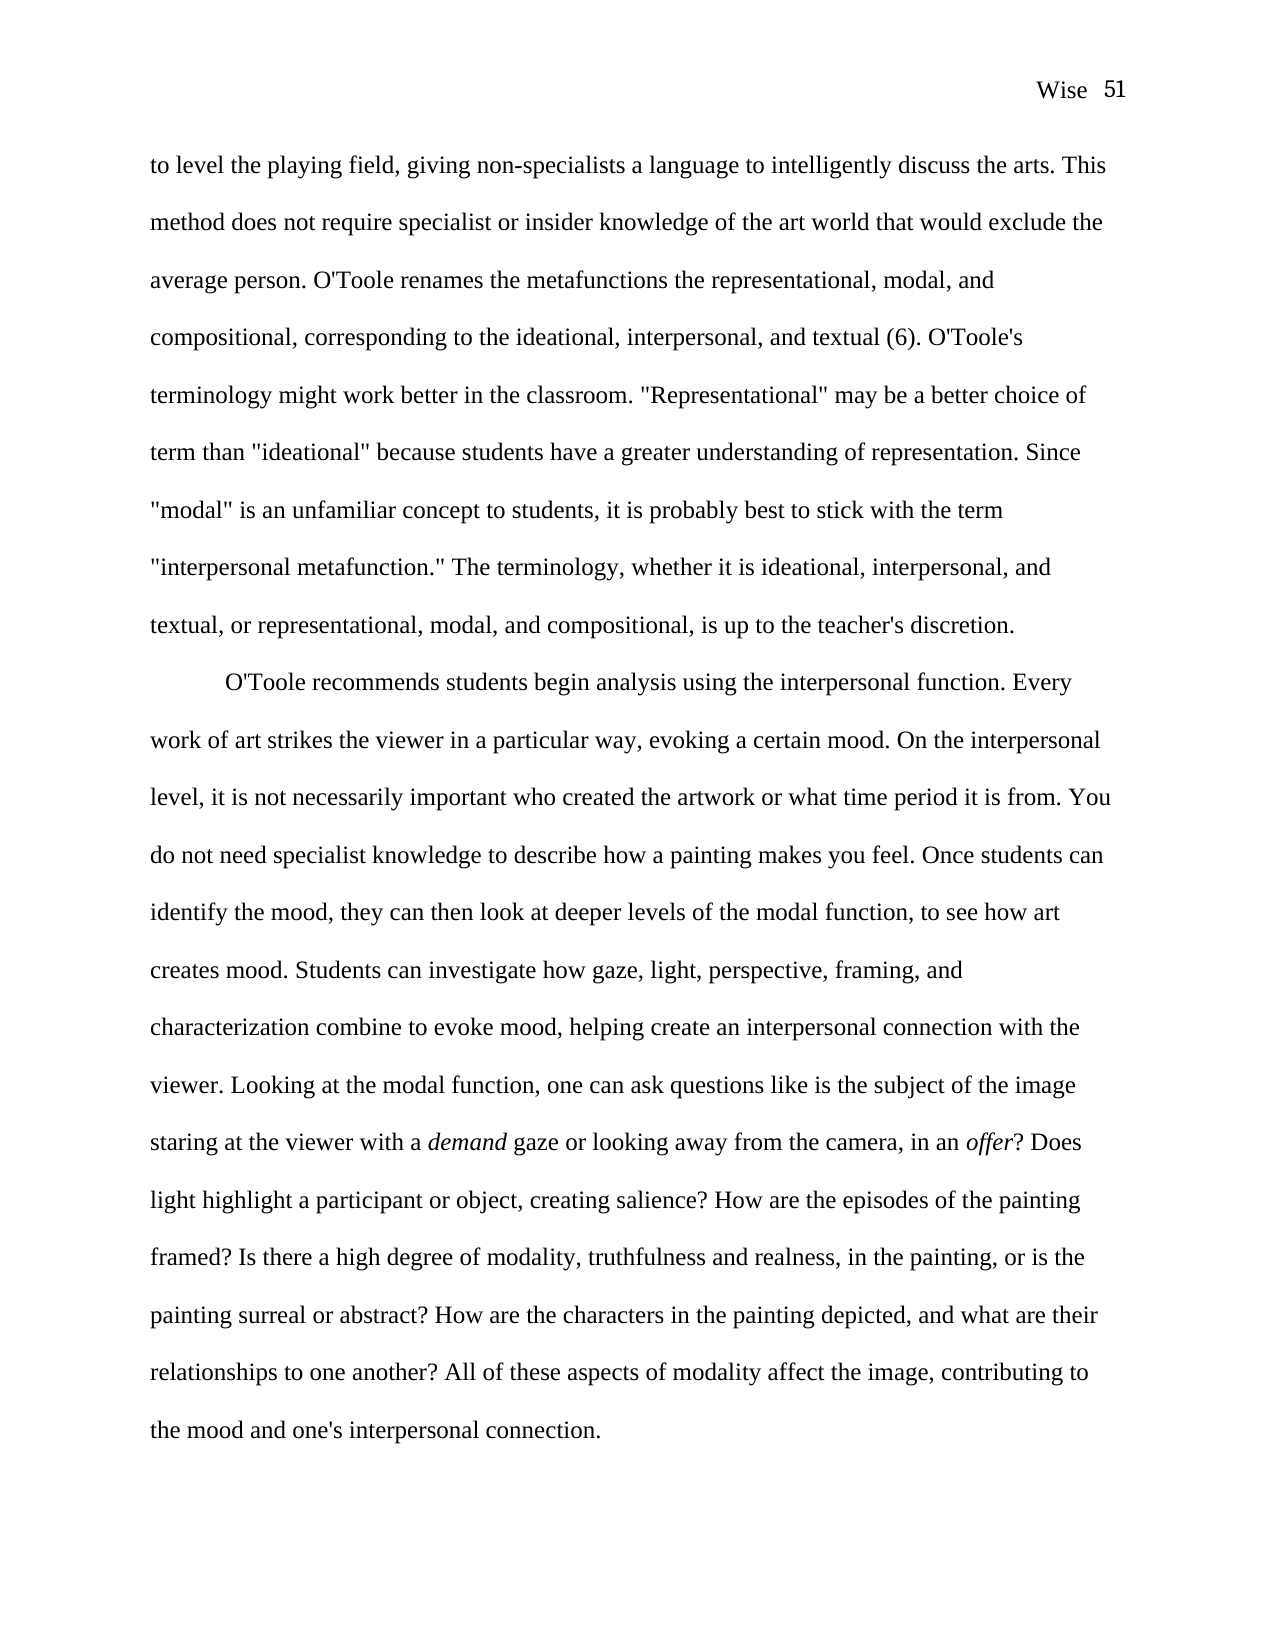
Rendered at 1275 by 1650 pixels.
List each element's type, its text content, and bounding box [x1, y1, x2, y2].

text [150, 150, 1125, 639]
text O'Toole recommends students begin analysis using the interpersonal function. Every work of art strikes the viewer in a particular way, evoking a certain mood. On the interpersonal level, it is not necessarily important who created the artwork or what time period it is from. You do not need specialist knowledge to describe how a painting makes you feel. Once students can identify the mood, they can then look at deeper levels of the modal function, to see how art creates mood. Students can investigate how gaze, light, perspective, framing, and characterization combine to evoke mood, helping create an interpersonal connection with the viewer. Looking at the modal function, one can ask questions like is the subject of the image staring at the viewer with a demand gaze or looking away from the camera, in an offer? Does light highlight a participant or object, creating salience? How are the episodes of the painting framed? Is there a high degree of modality, truthfulness and realness, in the painting, or is the painting surreal or abstract? How are the characters in the painting depicted, and what are their relationships to one another? All of these aspects of modality affect the image, contributing to the mood and one's interpersonal connection. [150, 667, 1125, 1444]
